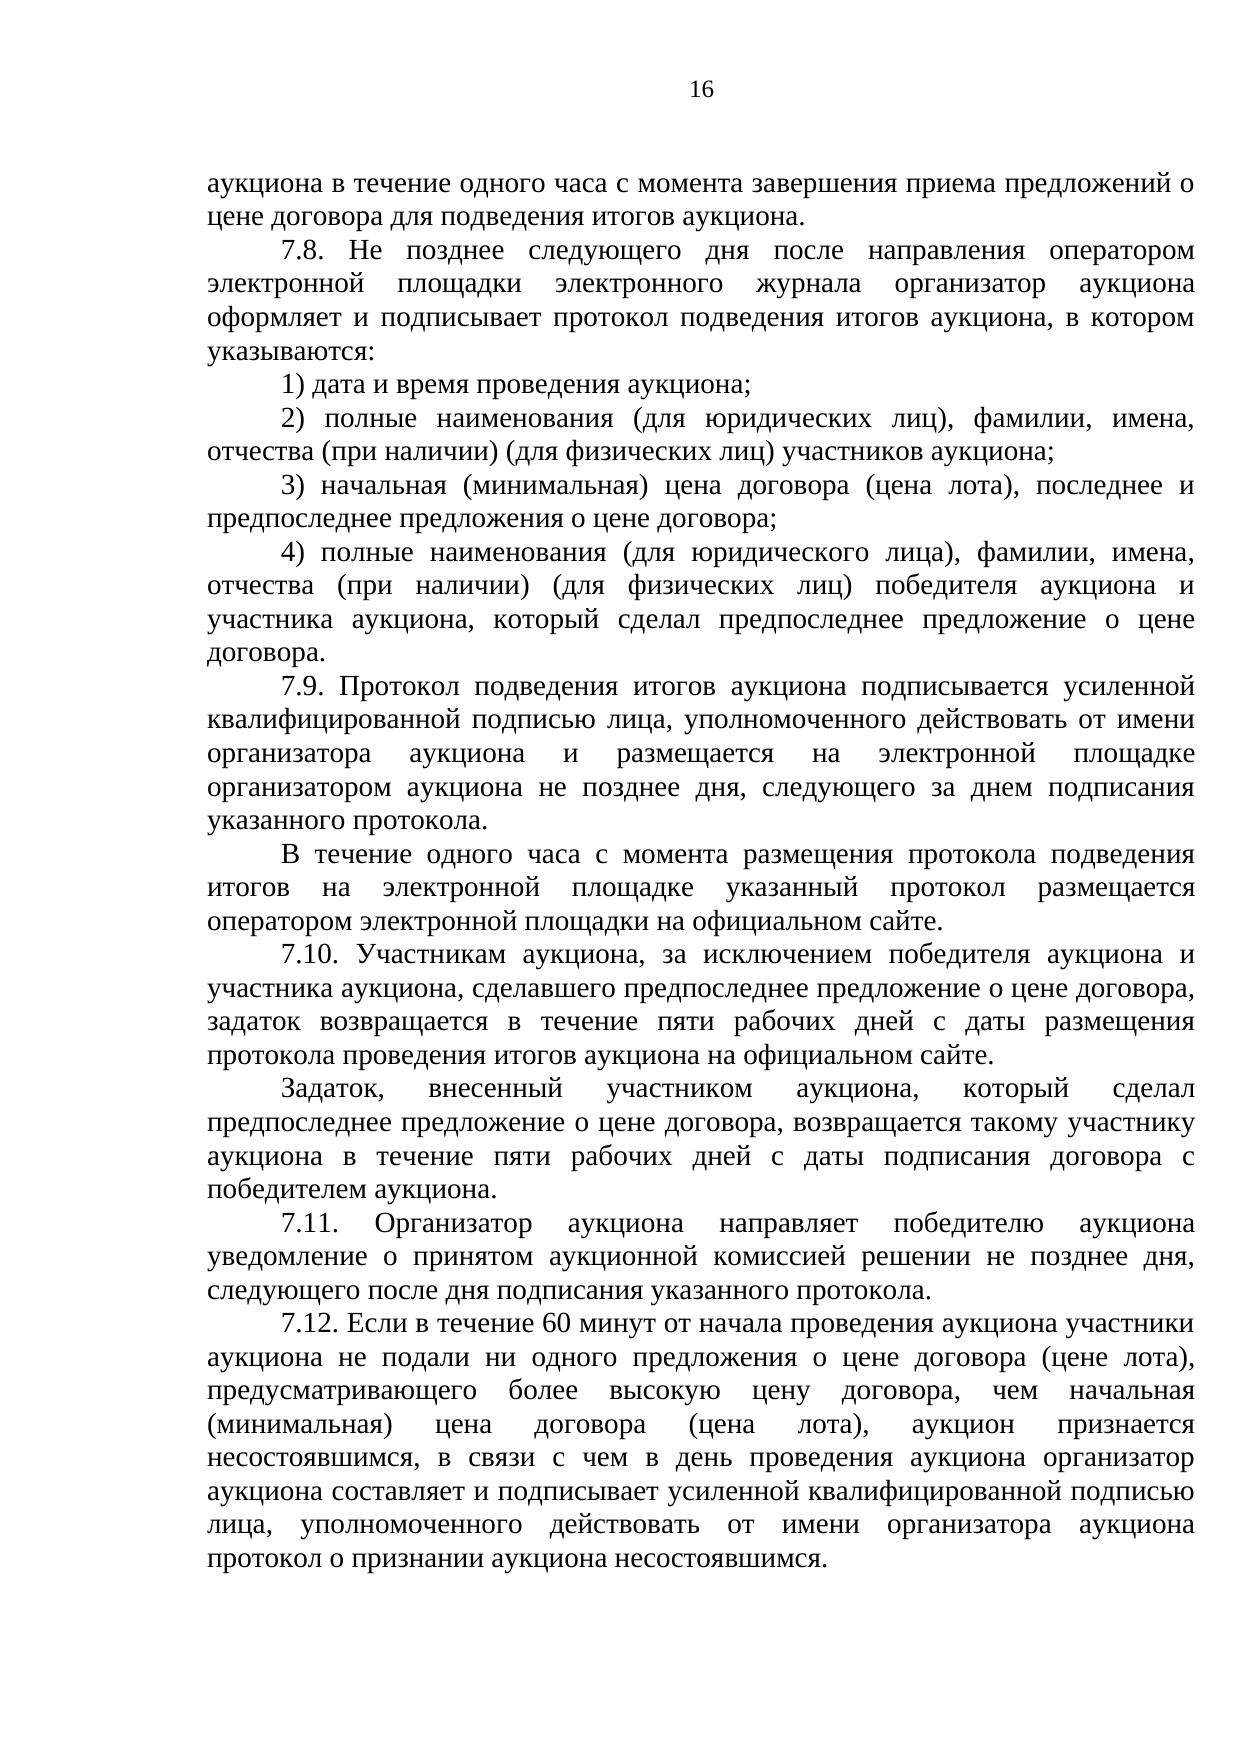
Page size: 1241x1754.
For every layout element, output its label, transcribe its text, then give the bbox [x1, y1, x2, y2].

text 3) начальная (минимальная) цена договора (цена лота), последнее и предпоследнее предложения о цене договора; [207, 467, 1196, 534]
text 7.8. Не позднее следующего дня после направления оператором электронной площадки электронного журнала организатор аукциона оформляет и подписывает протокол подведения итогов аукциона, в котором указываются: [207, 232, 1196, 366]
text 1) дата и время проведения аукциона; [207, 366, 1196, 400]
text 7.10. Участникам аукциона, за исключением победителя аукциона и участника аукциона, сделавшего предпоследнее предложение о цене договора, задаток возвращается в течение пяти рабочих дней с даты размещения протокола проведения итогов аукциона на официальном сайте. [207, 936, 1196, 1071]
text 7.9. Протокол подведения итогов аукциона подписывается усиленной квалифицированной подписью лица, уполномоченного действовать от имени организатора аукциона и размещается на электронной площадке организатором аукциона не позднее дня, следующего за днем подписания указанного протокола. [207, 668, 1196, 836]
text Задаток, внесенный участником аукциона, который сделал предпоследнее предложение о цене договора, возвращается такому участнику аукциона в течение пяти рабочих дней с даты подписания договора с победителем аукциона. [207, 1071, 1196, 1205]
text 4) полные наименования (для юридического лица), фамилии, имена, отчества (при наличии) (для физических лиц) победителя аукциона и участника аукциона, который сделал предпоследнее предложение о цене договора. [207, 534, 1196, 668]
text 7.11. Организатор аукциона направляет победителю аукциона уведомление о принятом аукционной комиссией решении не позднее дня, следующего после дня подписания указанного протокола. [207, 1205, 1196, 1305]
text 7.12. Если в течение 60 минут от начала проведения аукциона участники аукциона не подали ни одного предложения о цене договора (цене лота), предусматривающего более высокую цену договора, чем начальная (минимальная) цена договора (цена лота), аукцион признается несостоявшимся, в связи с чем в день проведения аукциона организатор аукциона составляет и подписывает усиленной квалифицированной подписью лица, уполномоченного действовать от имени организатора аукциона протокол о признании аукциона несостоявшимся. [207, 1305, 1196, 1574]
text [207, 165, 1196, 232]
text 2) полные наименования (для юридических лиц), фамилии, имена, отчества (при наличии) (для физических лиц) участников аукциона; [207, 400, 1196, 467]
text В течение одного часа с момента размещения протокола подведения итогов на электронной площадке указанный протокол размещается оператором электронной площадки на официальном сайте. [207, 836, 1196, 936]
